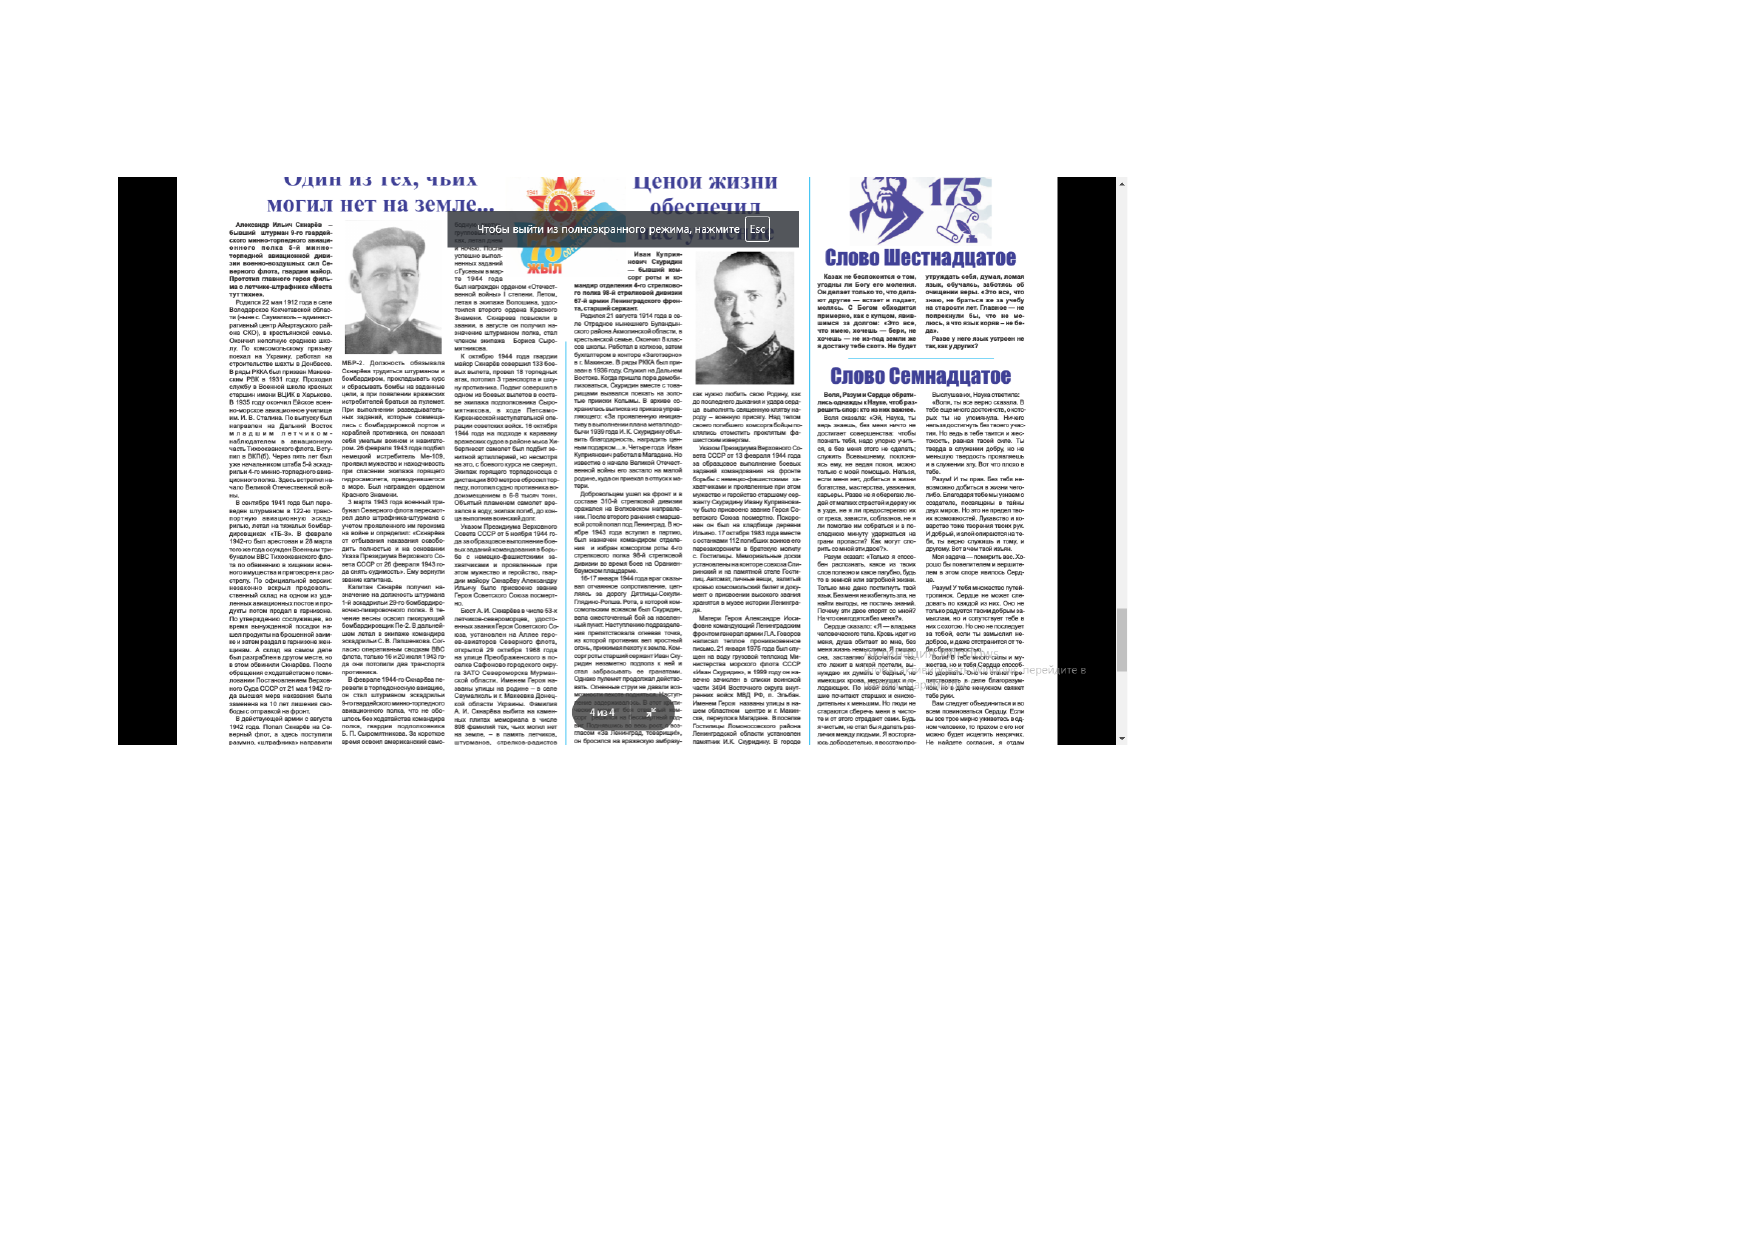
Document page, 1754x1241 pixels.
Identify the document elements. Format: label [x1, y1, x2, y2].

picture [118, 177, 1128, 745]
